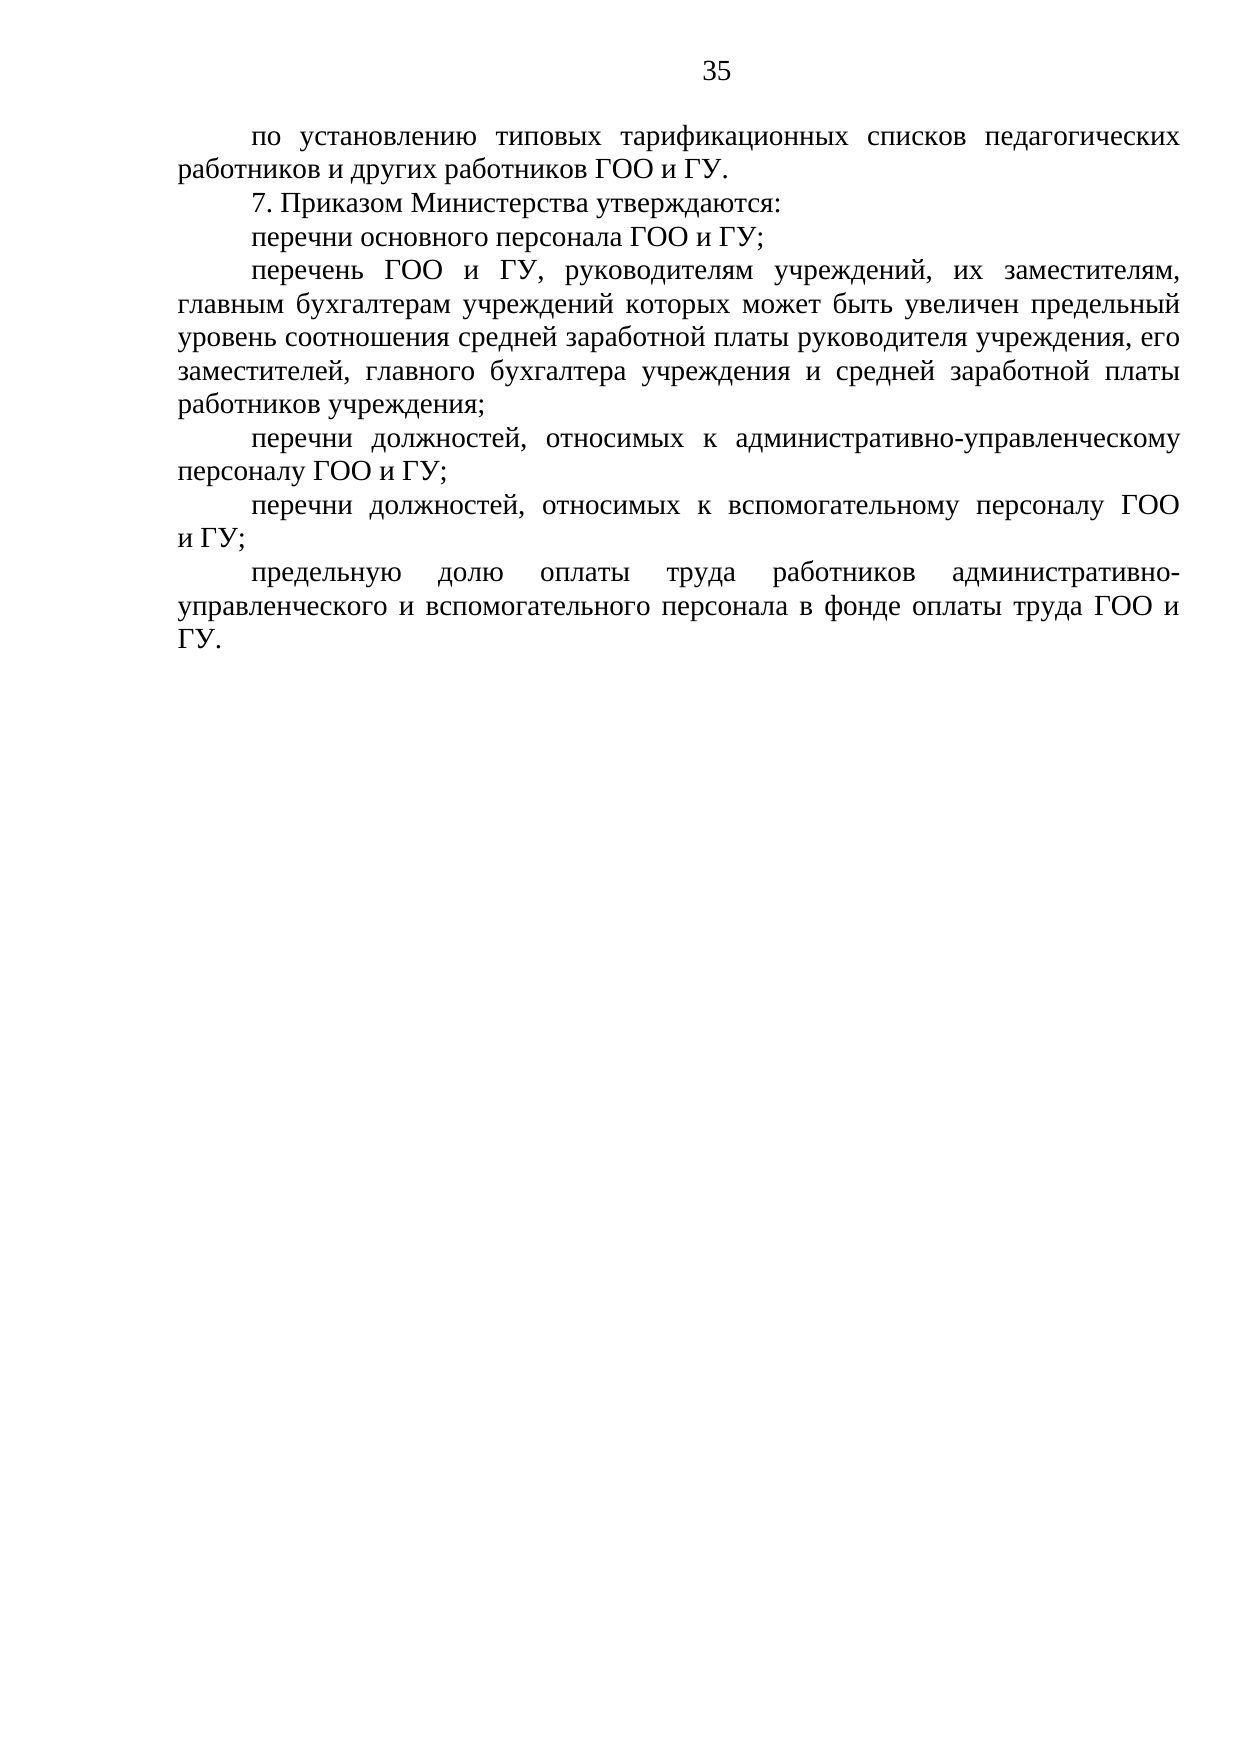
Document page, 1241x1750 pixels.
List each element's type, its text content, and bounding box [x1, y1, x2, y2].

text перечень ГОО и ГУ, руководителям учреждений, их заместителям, главным бухгалтерам учреждений которых может быть увеличен предельный уровень соотношения средней заработной платы руководителя учреждения, его заместителей, главного бухгалтера учреждения и средней заработной платы работников учреждения; [177, 252, 1181, 420]
text перечни должностей, относимых к вспомогательному персоналу ГОО и ГУ; [177, 487, 1181, 554]
text предельную долю оплаты труда работников административно-управленческого и вспомогательного персонала в фонде оплаты труда ГОО и ГУ. [177, 554, 1181, 655]
text 7. Приказом Министерства утверждаются: [177, 185, 1181, 219]
text по установлению типовых тарификационных списков педагогических работников и других работников ГОО и ГУ. [177, 118, 1181, 185]
text перечни должностей, относимых к административно-управленческому персоналу ГОО и ГУ; [177, 420, 1181, 487]
text перечни основного персонала ГОО и ГУ; [177, 219, 1181, 252]
